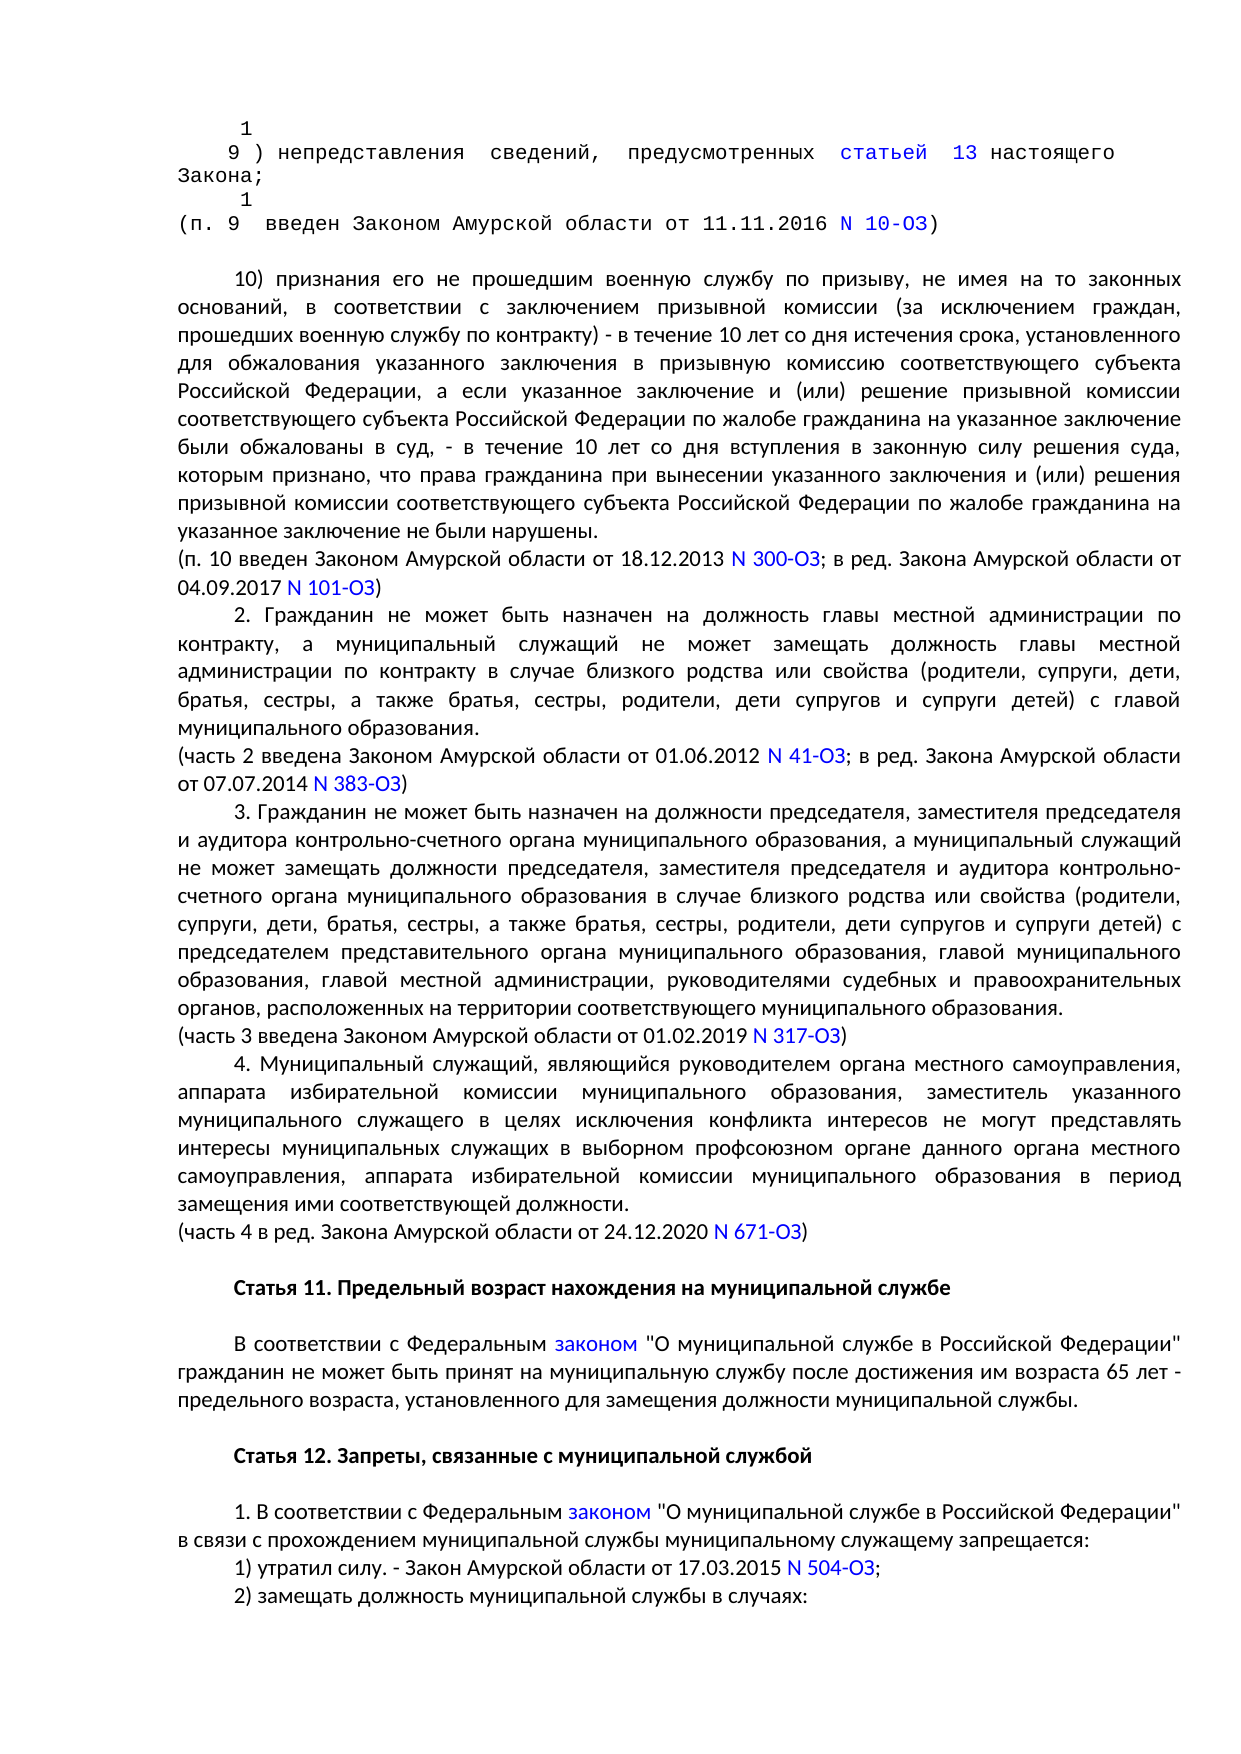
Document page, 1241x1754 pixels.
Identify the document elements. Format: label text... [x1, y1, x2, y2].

text Закона; [177, 165, 1181, 189]
text 1 [177, 118, 1181, 142]
text (часть 4 в ред. Закона Амурской области от 24.12.2020 N 671-ОЗ) [177, 1217, 1181, 1245]
text 2) замещать должность муниципальной службы в случаях: [177, 1581, 1181, 1609]
text (часть 2 введена Законом Амурской области от 01.06.2012 N 41-ОЗ; в ред. Закона Амурской области от 07.07.2014 N 383-ОЗ) [177, 741, 1181, 797]
text (п. 10 введен Законом Амурской области от 18.12.2013 N 300-ОЗ; в ред. Закона Амурской области от 04.09.2017 N 101-ОЗ) [177, 544, 1181, 601]
text 3. Гражданин не может быть назначен на должности председателя, заместителя председателя и аудитора контрольно-счетного органа муниципального образования, а муниципальный служащий не может замещать должности председателя, заместителя председателя и аудитора контрольно-счетного органа муниципального образования в случае близкого родства или свойства (родители, супруги, дети, братья, сестры, а также братья, сестры, родители, дети супругов и супруги детей) с председателем представительного органа муниципального образования, главой муниципального образования, главой местной администрации, руководителями судебных и правоохранительных органов, расположенных на территории соответствующего муниципального образования. [177, 797, 1181, 1021]
text Статья 12. Запреты, связанные с муниципальной службой [177, 1441, 1181, 1469]
text 1 [177, 189, 1181, 213]
text В соответствии с Федеральным законом "О муниципальной службе в Российской Федерации" гражданин не может быть принят на муниципальную службу после достижения им возраста 65 лет - предельного возраста, установленного для замещения должности муниципальной службы. [177, 1329, 1181, 1413]
text 1) утратил силу. - Закон Амурской области от 17.03.2015 N 504-ОЗ; [177, 1553, 1181, 1581]
text 4. Муниципальный служащий, являющийся руководителем органа местного самоуправления, аппарата избирательной комиссии муниципального образования, заместитель указанного муниципального служащего в целях исключения конфликта интересов не могут представлять интересы муниципальных служащих в выборном профсоюзном органе данного органа местного самоуправления, аппарата избирательной комиссии муниципального образования в период замещения ими соответствующей должности. [177, 1049, 1181, 1217]
text (часть 3 введена Законом Амурской области от 01.02.2019 N 317-ОЗ) [177, 1021, 1181, 1049]
text 1. В соответствии с Федеральным законом "О муниципальной службе в Российской Федерации" в связи с прохождением муниципальной службы муниципальному служащему запрещается: [177, 1497, 1181, 1553]
text 2. Гражданин не может быть назначен на должность главы местной администрации по контракту, а муниципальный служащий не может замещать должность главы местной администрации по контракту в случае близкого родства или свойства (родители, супруги, дети, братья, сестры, а также братья, сестры, родители, дети супругов и супруги детей) с главой муниципального образования. [177, 601, 1181, 741]
text 9 ) непредставления сведений, предусмотренных статьей 13 настоящего [177, 142, 1181, 165]
text (п. 9 введен Законом Амурской области от 11.11.2016 N 10-ОЗ) [177, 213, 1181, 236]
text Статья 11. Предельный возраст нахождения на муниципальной службе [177, 1273, 1181, 1301]
text 10) признания его не прошедшим военную службу по призыву, не имея на то законных оснований, в соответствии с заключением призывной комиссии (за исключением граждан, прошедших военную службу по контракту) - в течение 10 лет со дня истечения срока, установленного для обжалования указанного заключения в призывную комиссию соответствующего субъекта Российской Федерации, а если указанное заключение и (или) решение призывной комиссии соответствующего субъекта Российской Федерации по жалобе гражданина на указанное заключение были обжалованы в суд, - в течение 10 лет со дня вступления в законную силу решения суда, которым признано, что права гражданина при вынесении указанного заключения и (или) решения призывной комиссии соответствующего субъекта Российской Федерации по жалобе гражданина на указанное заключение не были нарушены. [177, 264, 1181, 544]
